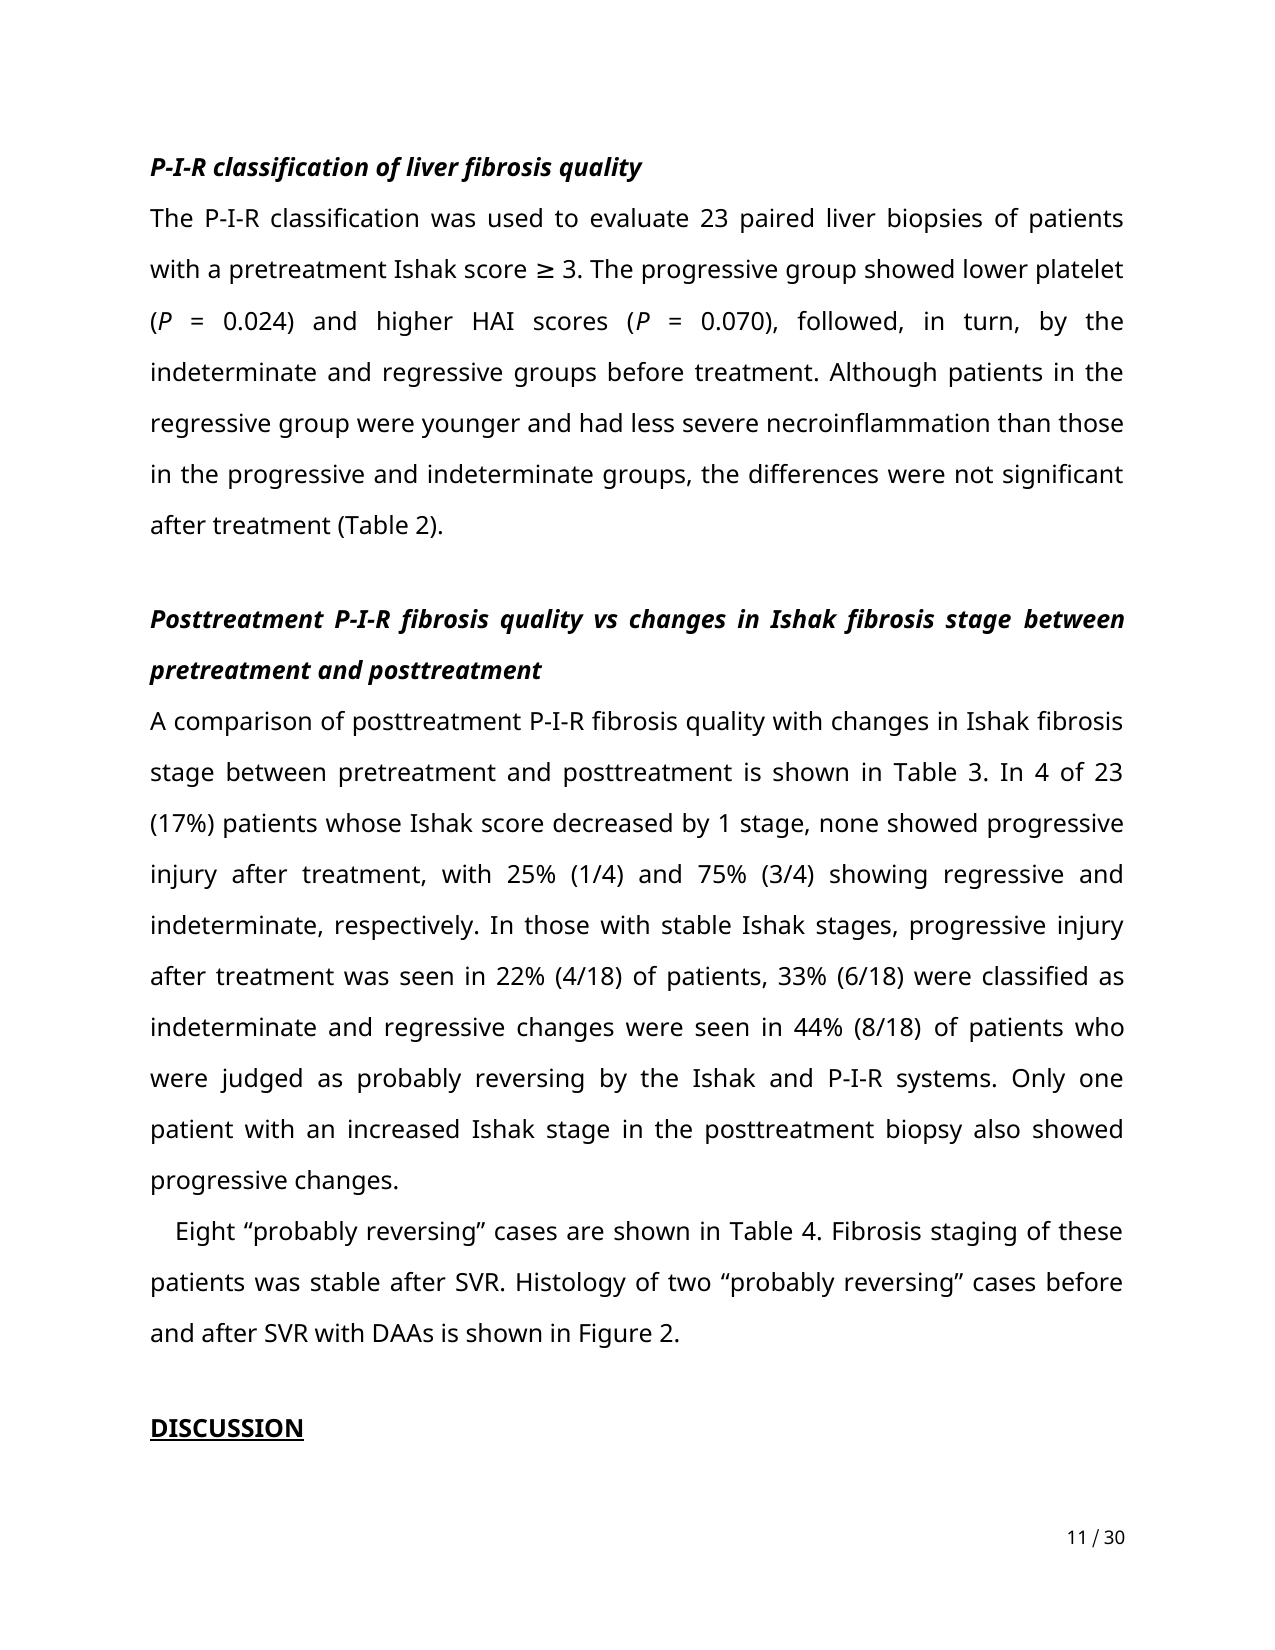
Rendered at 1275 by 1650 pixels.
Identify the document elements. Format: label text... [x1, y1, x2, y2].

text DISCUSSION [150, 1410, 1125, 1444]
text P-I-R classification of liver fibrosis quality [150, 150, 1125, 184]
text The P-I-R classification was used to evaluate 23 paired liver biopsies of patients with a pretreatment Ishak score ≥ 3. The progressive group showed lower platelet (P = 0.024) and higher HAI scores (P = 0.070), followed, in turn, by the indeterminate and regressive groups before treatment. Although patients in the regressive group were younger and had less severe necroinflammation than those in the progressive and indeterminate groups, the differences were not significant after treatment (Table 2). [150, 201, 1125, 541]
text A comparison of posttreatment P-I-R fibrosis quality with changes in Ishak fibrosis stage between pretreatment and posttreatment is shown in Table 3. In 4 of 23 (17%) patients whose Ishak score decreased by 1 stage, none showed progressive injury after treatment, with 25% (1/4) and 75% (3/4) showing regressive and indeterminate, respectively. In those with stable Ishak stages, progressive injury after treatment was seen in 22% (4/18) of patients, 33% (6/18) were classified as indeterminate and regressive changes were seen in 44% (8/18) of patients who were judged as probably reversing by the Ishak and P-I-R systems. Only one patient with an increased Ishak stage in the posttreatment biopsy also showed progressive changes. [150, 703, 1125, 1197]
text Posttreatment P-I-R fibrosis quality vs changes in Ishak fibrosis stage between pretreatment and posttreatment [150, 601, 1125, 687]
text Eight “probably reversing” cases are shown in Table 4. Fibrosis staging of these patients was stable after SVR. Histology of two “probably reversing” cases before and after SVR with DAAs is shown in Figure 2. [150, 1214, 1125, 1350]
